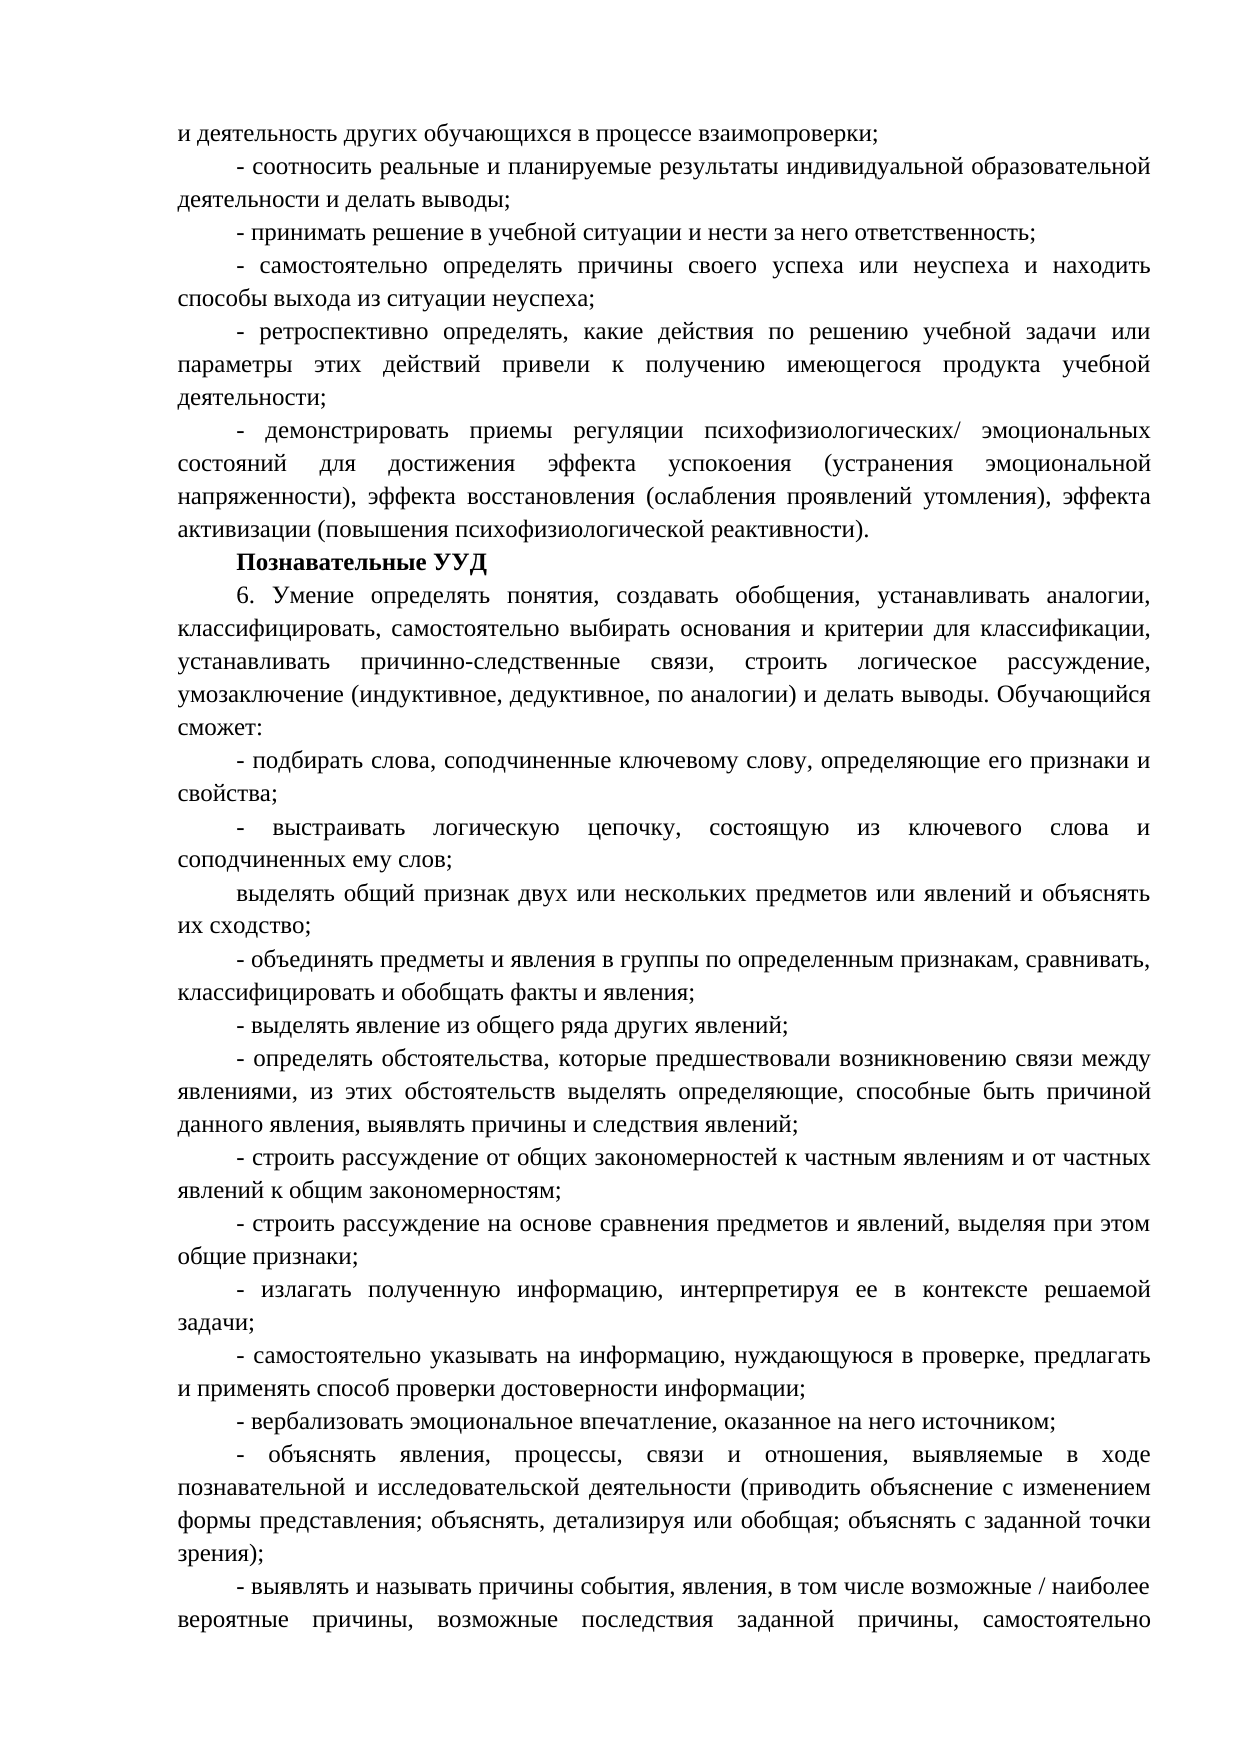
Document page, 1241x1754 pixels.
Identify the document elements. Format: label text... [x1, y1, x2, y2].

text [177, 1571, 1152, 1633]
text - строить рассуждение на основе сравнения предметов и явлений, выделяя при этом общие признаки; [177, 1208, 1152, 1269]
text 6. Умение определять понятия, создавать обобщения, устанавливать аналогии, классифицировать, самостоятельно выбирать основания и критерии для классификации, устанавливать причинно-следственные связи, строить логическое рассуждение, умозаключение (индуктивное, дедуктивное, по аналогии) и делать выводы. Обучающийся сможет: [177, 580, 1152, 741]
text - ретроспективно определять, какие действия по решению учебной задачи или параметры этих действий привели к получению имеющегося продукта учебной деятельности; [177, 316, 1152, 411]
text - подбирать слова, соподчиненные ключевому слову, определяющие его признаки и свойства; [177, 746, 1152, 807]
text - демонстрировать приемы регуляции психофизиологических/ эмоциональных состояний для достижения эффекта успокоения (устранения эмоциональной напряженности), эффекта восстановления (ослабления проявлений утомления), эффекта активизации (повышения психофизиологической реактивности). [177, 415, 1152, 543]
text Познавательные УУД [177, 547, 1152, 576]
text - вербализовать эмоциональное впечатление, оказанное на него источником; [177, 1406, 1152, 1435]
text - строить рассуждение от общих закономерностей к частным явлениям и от частных явлений к общим закономерностям; [177, 1142, 1152, 1203]
text - самостоятельно определять причины своего успеха или неуспеха и находить способы выхода из ситуации неуспеха; [177, 250, 1152, 312]
text выделять общий признак двух или нескольких предметов или явлений и объяснять их сходство; [177, 878, 1152, 939]
text - определять обстоятельства, которые предшествовали возникновению связи между явлениями, из этих обстоятельств выделять определяющие, способные быть причиной данного явления, выявлять причины и следствия явлений; [177, 1043, 1152, 1137]
text - объединять предметы и явления в группы по определенным признакам, сравнивать, классифицировать и обобщать факты и явления; [177, 944, 1152, 1005]
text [177, 118, 1152, 147]
text - излагать полученную информацию, интерпретируя ее в контексте решаемой задачи; [177, 1274, 1152, 1336]
text - самостоятельно указывать на информацию, нуждающуюся в проверке, предлагать и применять способ проверки достоверности информации; [177, 1340, 1152, 1402]
text - принимать решение в учебной ситуации и нести за него ответственность; [177, 217, 1152, 246]
text - объяснять явления, процессы, связи и отношения, выявляемые в ходе познавательной и исследовательской деятельности (приводить объяснение с изменением формы представления; объяснять, детализируя или обобщая; объяснять с заданной точки зрения); [177, 1439, 1152, 1567]
text - выделять явление из общего ряда других явлений; [177, 1010, 1152, 1038]
text - соотносить реальные и планируемые результаты индивидуальной образовательной деятельности и делать выводы; [177, 151, 1152, 213]
text - выстраивать логическую цепочку, состоящую из ключевого слова и соподчиненных ему слов; [177, 812, 1152, 873]
